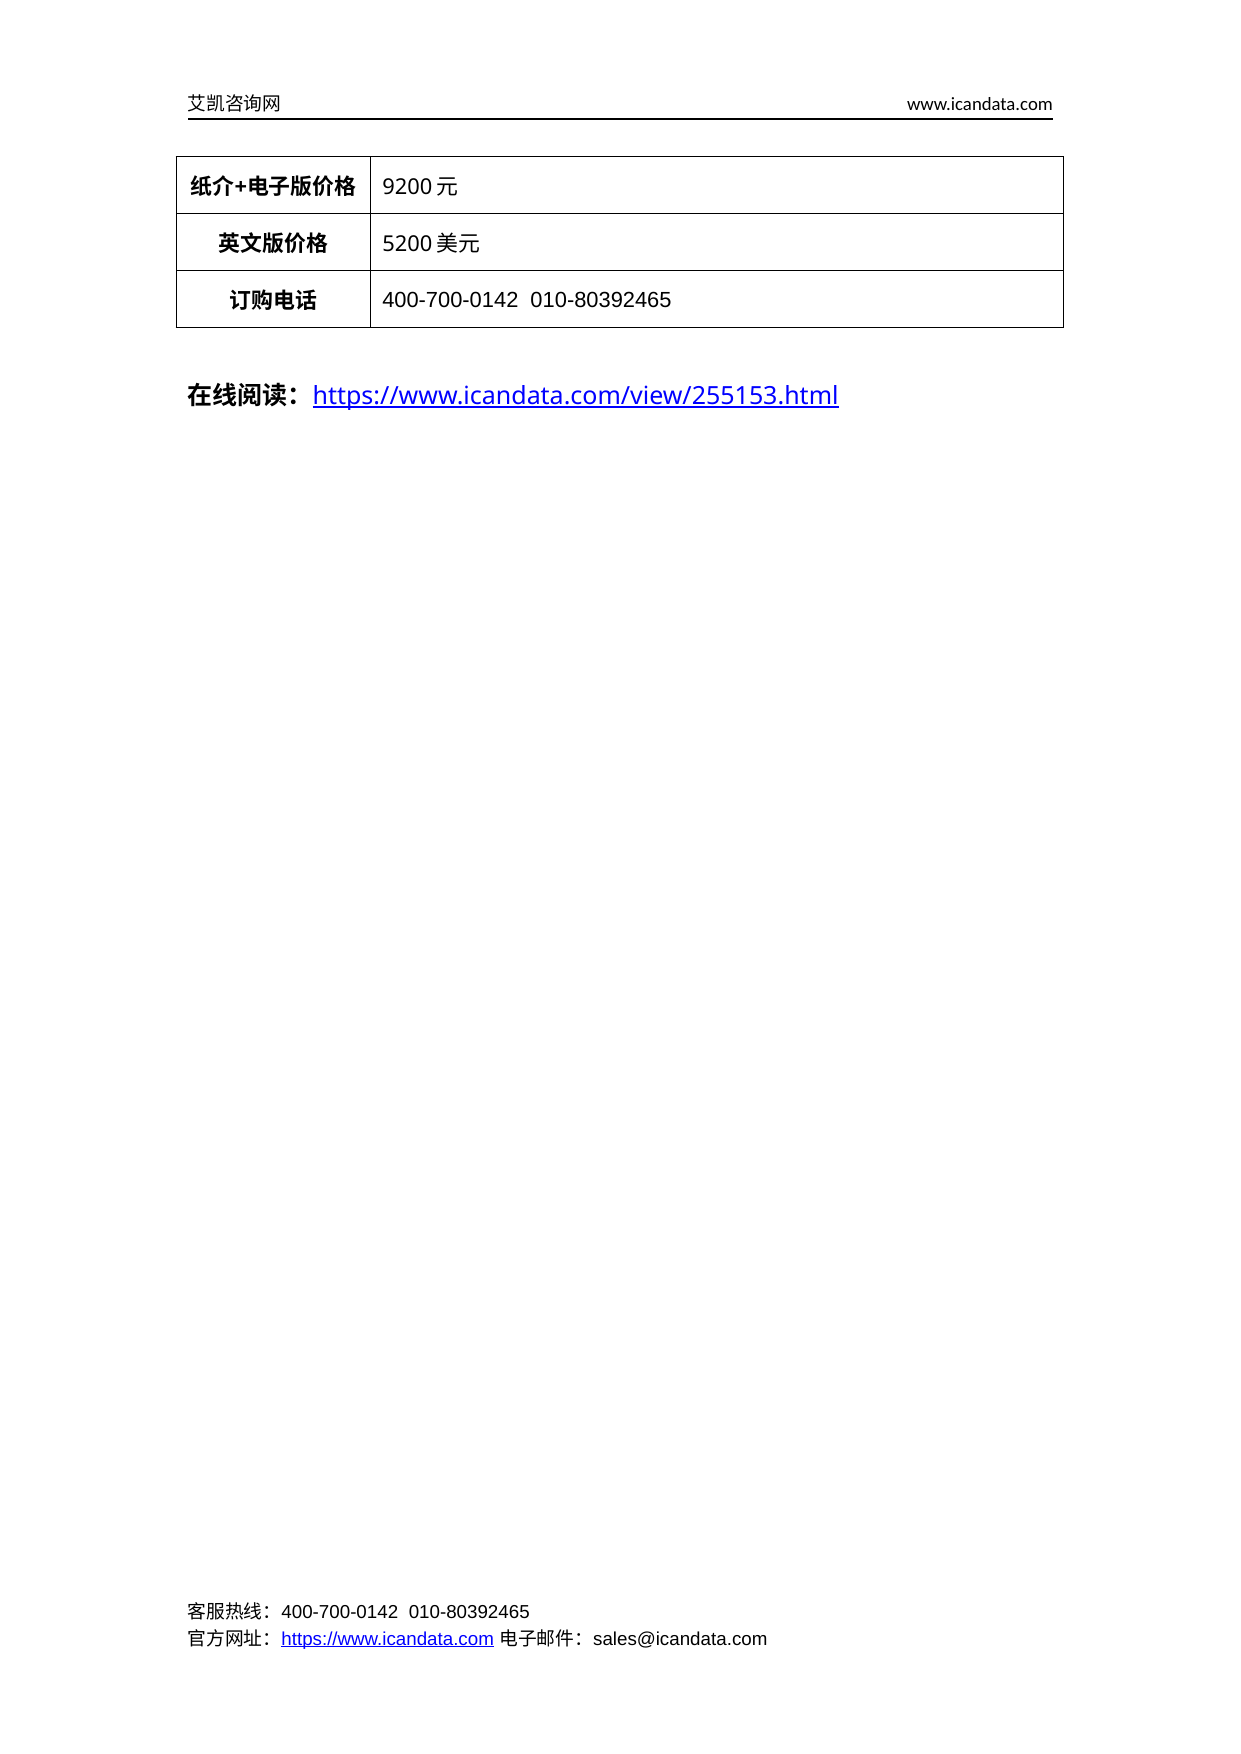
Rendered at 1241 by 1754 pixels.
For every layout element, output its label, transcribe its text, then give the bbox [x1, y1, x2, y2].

table_cell 纸介+电子版价格 [177, 157, 370, 213]
table_cell 订购电话 [177, 271, 370, 327]
table_cell 英文版价格 [177, 214, 370, 270]
table_cell 5200美元 [371, 214, 1063, 270]
table_cell 400-700-0142 010-80392465 [371, 271, 1063, 327]
table_cell 9200元 [371, 157, 1063, 213]
text 在线阅读：https://www.icandata.com/view/255153.html [187, 361, 1053, 426]
